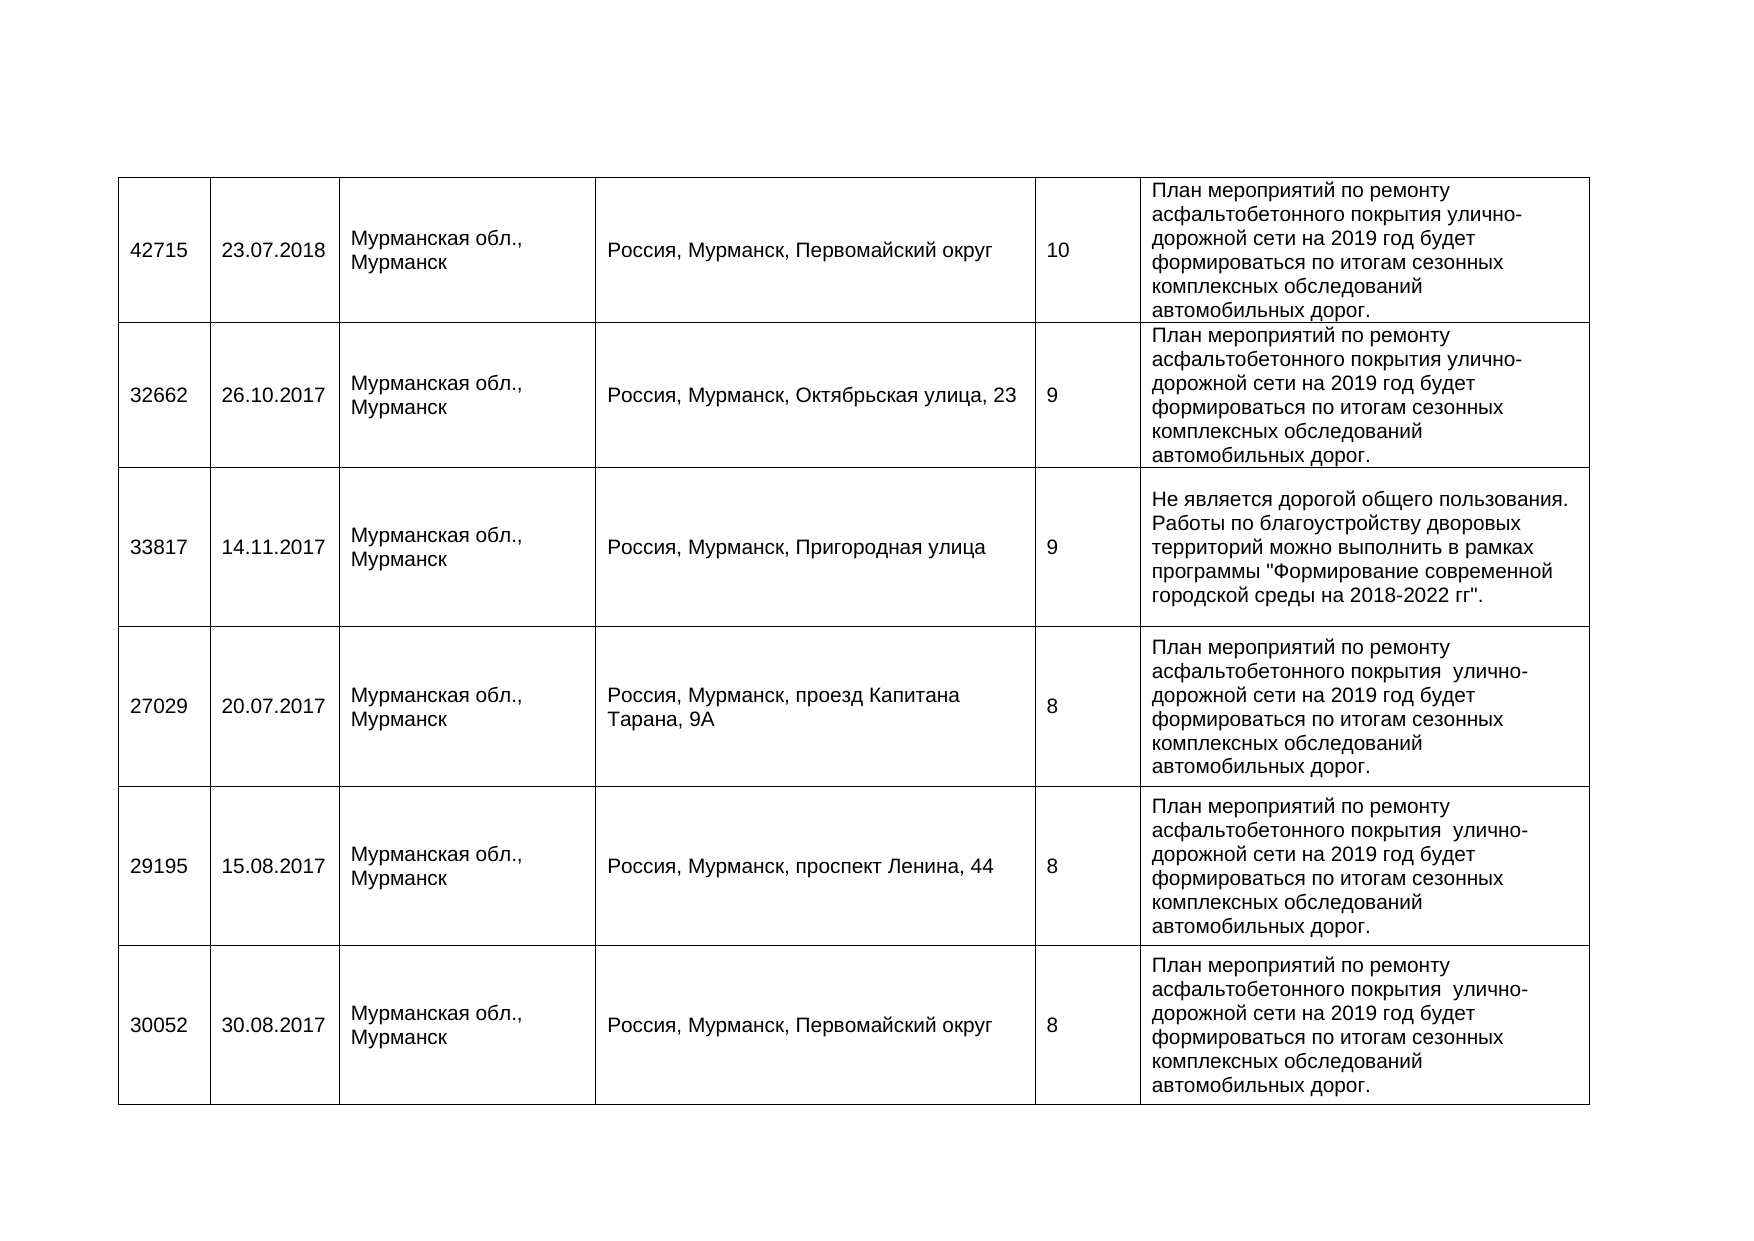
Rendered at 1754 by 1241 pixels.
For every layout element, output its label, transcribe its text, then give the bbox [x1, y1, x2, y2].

table_cell 30052 [119, 946, 210, 1104]
table_cell Мурманская обл., Мурманск [340, 787, 595, 945]
table_cell 23.07.2018 [211, 178, 339, 322]
table_cell 33817 [119, 468, 210, 626]
table_cell Россия, Мурманск, проезд Капитана Тарана, 9А [596, 627, 1035, 786]
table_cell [340, 946, 595, 1104]
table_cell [340, 178, 595, 322]
table_cell 32662 [119, 323, 210, 467]
table_cell 8 [1036, 787, 1140, 945]
table_cell 10 [1036, 178, 1140, 322]
table_cell Мурманская обл., Мурманск [340, 627, 595, 786]
table_cell 15.08.2017 [211, 787, 339, 945]
table_cell 27029 [119, 627, 210, 786]
table_cell Россия, Мурманск, Октябрьская улица, 23 [596, 323, 1035, 467]
table_cell 26.10.2017 [211, 323, 339, 467]
table_cell Мурманская обл., Мурманск [340, 323, 595, 467]
table_cell Россия, Мурманск, проспект Ленина, 44 [596, 787, 1035, 945]
table_cell 8 [1036, 627, 1140, 786]
table_cell Россия, Мурманск, Первомайский округ [596, 946, 1035, 1104]
table_cell 9 [1036, 468, 1140, 626]
table_cell 8 [1036, 946, 1140, 1104]
table_cell Россия, Мурманск, Пригородная улица [596, 468, 1035, 626]
table_cell Россия, Мурманск, Первомайский округ [596, 178, 1035, 322]
table_cell 14.11.2017 [211, 468, 339, 626]
table_cell Мурманская обл., Мурманск [340, 468, 595, 626]
table_cell 20.07.2017 [211, 627, 339, 786]
table_cell 9 [1036, 323, 1140, 467]
table_cell 30.08.2017 [211, 946, 339, 1104]
table_cell Не является дорогой общего пользования. Работы по благоустройству дворовых территорий можно выполнить в рамках программы "Формирование современной городской среды на 2018-2022 гг". [1141, 468, 1589, 626]
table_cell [1141, 178, 1589, 322]
table_cell 42715 [119, 178, 210, 322]
table_cell 29195 [119, 787, 210, 945]
